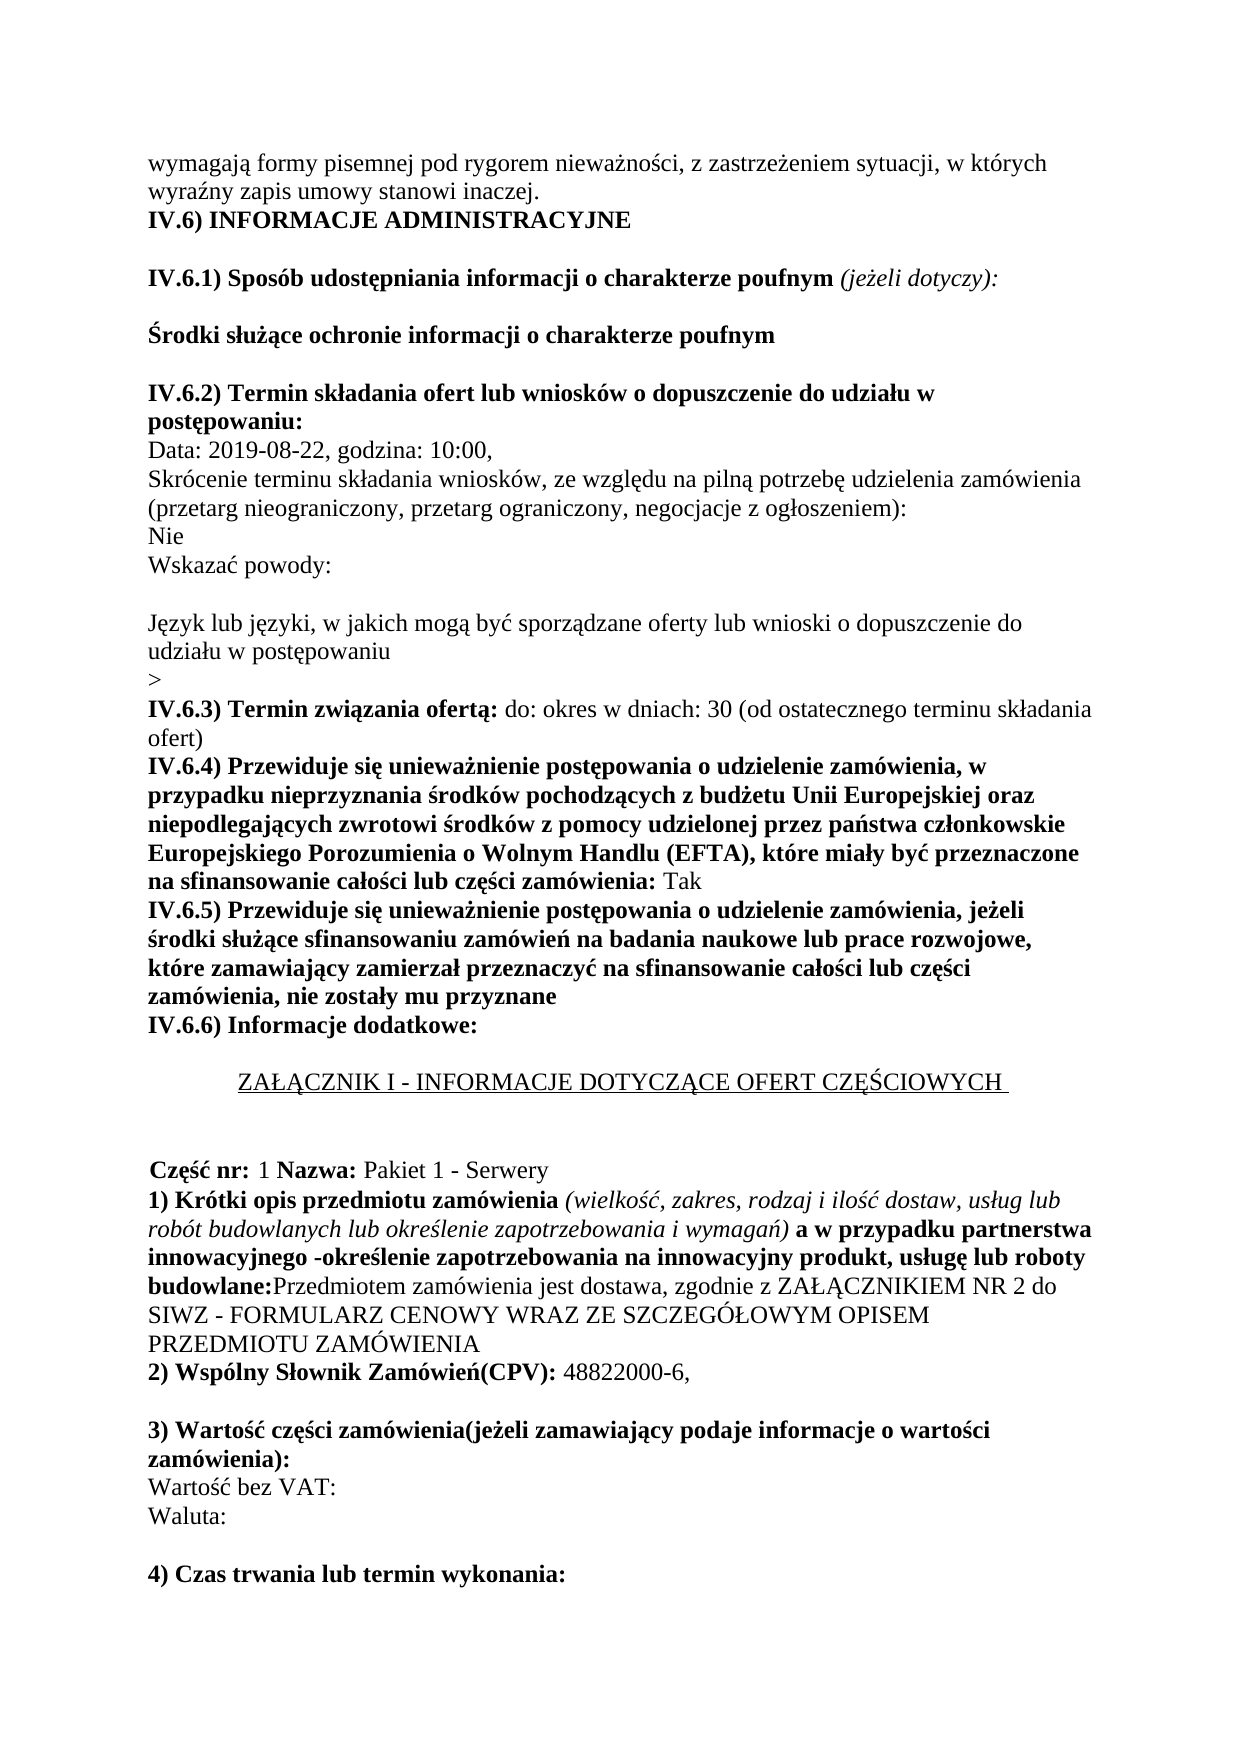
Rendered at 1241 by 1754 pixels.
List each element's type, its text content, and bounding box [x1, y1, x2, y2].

table_header Część nr: [148, 1153, 256, 1185]
table_header Nazwa: [275, 1153, 362, 1185]
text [148, 1185, 1093, 1587]
table_header Pakiet 1 - Serwery [362, 1153, 555, 1185]
table_header 1 [256, 1153, 275, 1185]
text ZAŁĄCZNIK I - INFORMACJE DOTYCZĄCE OFERT CZĘŚCIOWYCH [148, 1067, 1093, 1096]
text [148, 148, 1093, 1067]
